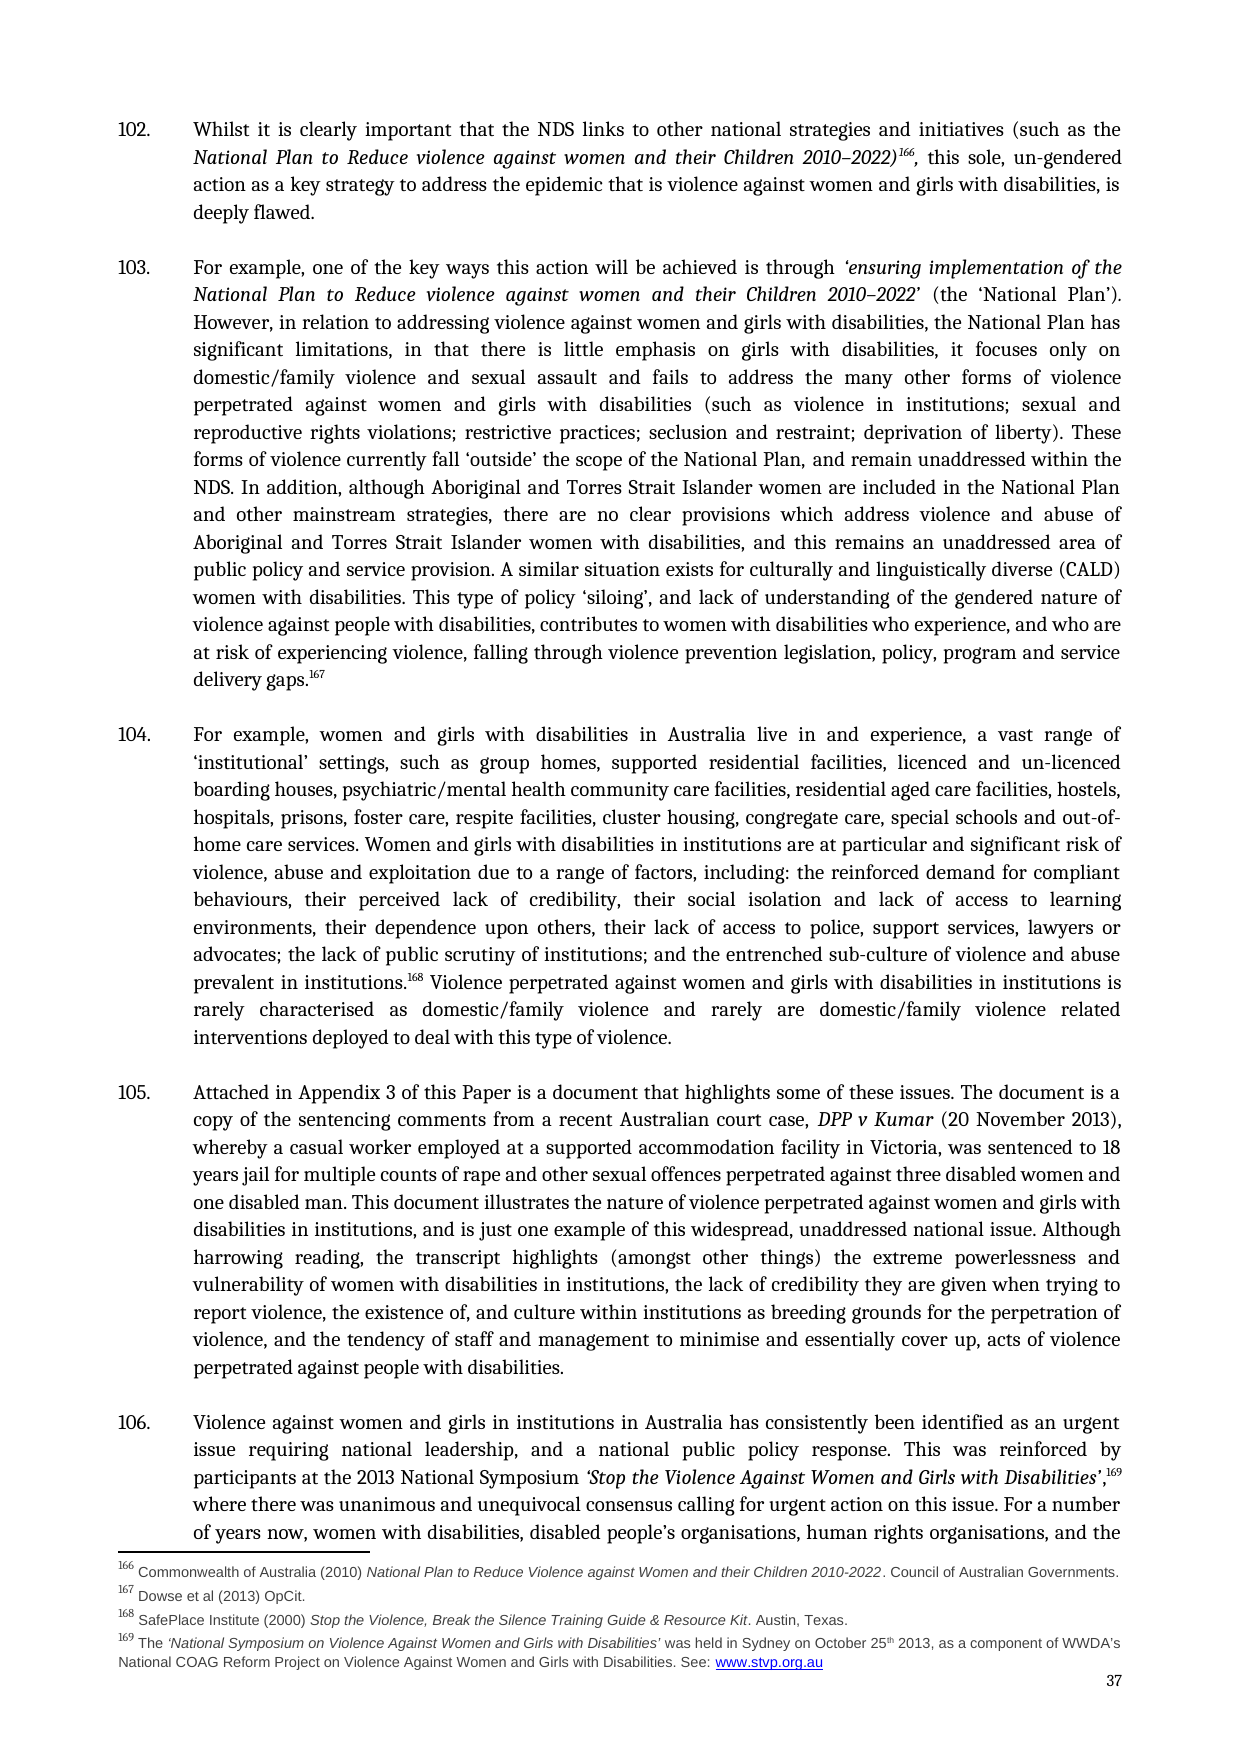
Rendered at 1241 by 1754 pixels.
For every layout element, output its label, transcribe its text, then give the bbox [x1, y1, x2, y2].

text 105. Attached in Appendix 3 of this Paper is a document that highlights some of these issues. The document is a copy of the sentencing comments from a recent Australian court case, DPP v Kumar (20 November 2013), whereby a casual worker employed at a supported accommodation facility in Victoria, was sentenced to 18 years jail for multiple counts of rape and other sexual offences perpetrated against three disabled women and one disabled man. This document illustrates the nature of violence perpetrated against women and girls with disabilities in institutions, and is just one example of this widespread, unaddressed national issue. Although harrowing reading, the transcript highlights (amongst other things) the extreme powerlessness and vulnerability of women with disabilities in institutions, the lack of credibility they are given when trying to report violence, the existence of, and culture within institutions as breeding grounds for the perpetration of violence, and the tendency of staff and management to minimise and essentially cover up, acts of violence perpetrated against people with disabilities. [118, 1081, 1122, 1379]
text 104. For example, women and girls with disabilities in Australia live in and experience, a vast range of ‘institutional’ settings, such as group homes, supported residential facilities, licenced and un-licenced boarding houses, psychiatric/mental health community care facilities, residential aged care facilities, hostels, hospitals, prisons, foster care, respite facilities, cluster housing, congregate care, special schools and out-of-home care services. Women and girls with disabilities in institutions are at particular and significant risk of violence, abuse and exploitation due to a range of factors, including: the reinforced demand for compliant behaviours, their perceived lack of credibility, their social isolation and lack of access to learning environments, their dependence upon others, their lack of access to police, support services, lawyers or advocates; the lack of public scrutiny of institutions; and the entrenched sub-culture of violence and abuse prevalent in institutions. Violence perpetrated against women and girls with disabilities in institutions is rarely characterised as domestic/family violence and rarely are domestic/family violence related interventions deployed to deal with this type of violence. [118, 723, 1122, 1049]
text 103. For example, one of the key ways this action will be achieved is through ‘ensuring implementation of the National Plan to Reduce violence against women and their Children 2010–2022’ (the ‘National Plan’). However, in relation to addressing violence against women and girls with disabilities, the National Plan has significant limitations, in that there is little emphasis on girls with disabilities, it focuses only on domestic/family violence and sexual assault and fails to address the many other forms of violence perpetrated against women and girls with disabilities (such as violence in institutions; sexual and reproductive rights violations; restrictive practices; seclusion and restraint; deprivation of liberty). These forms of violence currently fall ‘outside’ the scope of the National Plan, and remain unaddressed within the NDS. In addition, although Aboriginal and Torres Strait Islander women are included in the National Plan and other mainstream strategies, there are no clear provisions which address violence and abuse of Aboriginal and Torres Strait Islander women with disabilities, and this remains an unaddressed area of public policy and service provision. A similar situation exists for culturally and linguistically diverse (CALD) women with disabilities. This type of policy ‘siloing’, and lack of understanding of the gendered nature of violence against people with disabilities, contributes to women with disabilities who experience, and who are at risk of experiencing violence, falling through violence prevention legislation, policy, program and service delivery gaps. [118, 256, 1122, 692]
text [118, 1411, 1122, 1544]
text 102. Whilst it is clearly important that the NDS links to other national strategies and initiatives (such as the National Plan to Reduce violence against women and their Children 2010–2022), this sole, un-gendered action as a key strategy to address the epidemic that is violence against women and girls with disabilities, is deeply flawed. [118, 118, 1122, 224]
